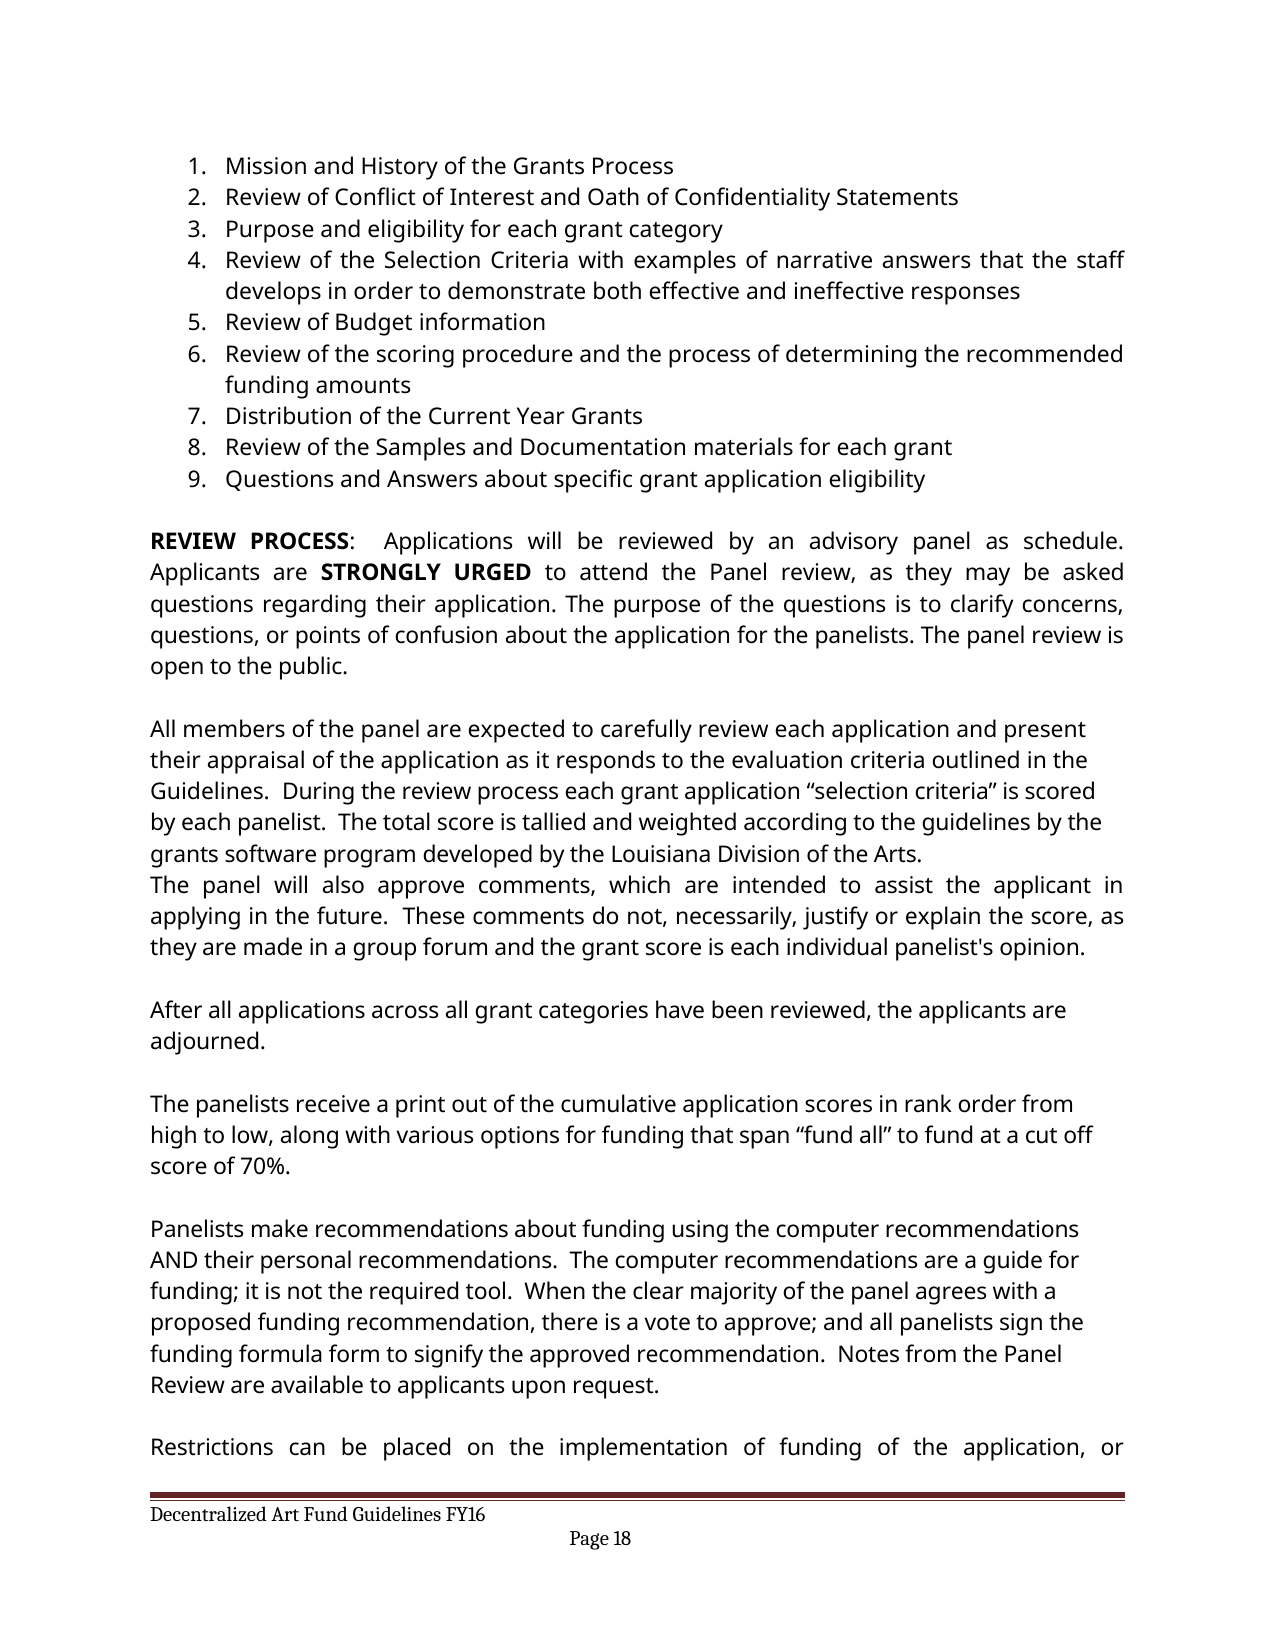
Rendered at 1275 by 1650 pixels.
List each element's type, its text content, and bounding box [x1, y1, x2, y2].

list Review of the Samples and Documentation materials for each grant [187, 431, 1125, 462]
list Review of Budget information [187, 306, 1125, 337]
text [150, 1431, 1125, 1462]
text The panel will also approve comments, which are intended to assist the applicant in applying in the future. These comments do not, necessarily, justify or explain the score, as they are made in a group forum and the grant score is each individual panelist's opinion. [150, 869, 1125, 962]
text REVIEW PROCESS: Applications will be reviewed by an advisory panel as schedule. Applicants are STRONGLY URGED to attend the Panel review, as they may be asked questions regarding their application. The purpose of the questions is to clarify concerns, questions, or points of confusion about the application for the panelists. The panel review is open to the public. [150, 525, 1125, 681]
list Purpose and eligibility for each grant category [187, 212, 1125, 244]
text All members of the panel are expected to carefully review each application and present their appraisal of the application as it responds to the evaluation criteria outlined in the Guidelines. During the review process each grant application “selection criteria” is scored by each panelist. The total score is tallied and weighted according to the guidelines by the grants software program developed by the Louisiana Division of the Arts. [150, 712, 1125, 869]
list Distribution of the Current Year Grants [187, 400, 1125, 431]
list Mission and History of the Grants Process [187, 150, 1125, 181]
list Questions and Answers about specific grant application eligibility [187, 462, 1125, 494]
list Review of the Selection Criteria with examples of narrative answers that the staff develops in order to demonstrate both effective and ineffective responses [187, 244, 1125, 306]
text After all applications across all grant categories have been reviewed, the applicants are adjourned. [150, 994, 1125, 1056]
text Panelists make recommendations about funding using the computer recommendations AND their personal recommendations. The computer recommendations are a guide for funding; it is not the required tool. When the clear majority of the panel agrees with a proposed funding recommendation, there is a vote to approve; and all panelists sign the funding formula form to signify the approved recommendation. Notes from the Panel Review are available to applicants upon request. [150, 1212, 1125, 1400]
list Review of the scoring procedure and the process of determining the recommended funding amounts [187, 337, 1125, 400]
list Review of Conflict of Interest and Oath of Confidentiality Statements [187, 181, 1125, 212]
text The panelists receive a print out of the cumulative application scores in rank order from high to low, along with various options for funding that span “fund all” to fund at a cut off score of 70%. [150, 1087, 1125, 1181]
